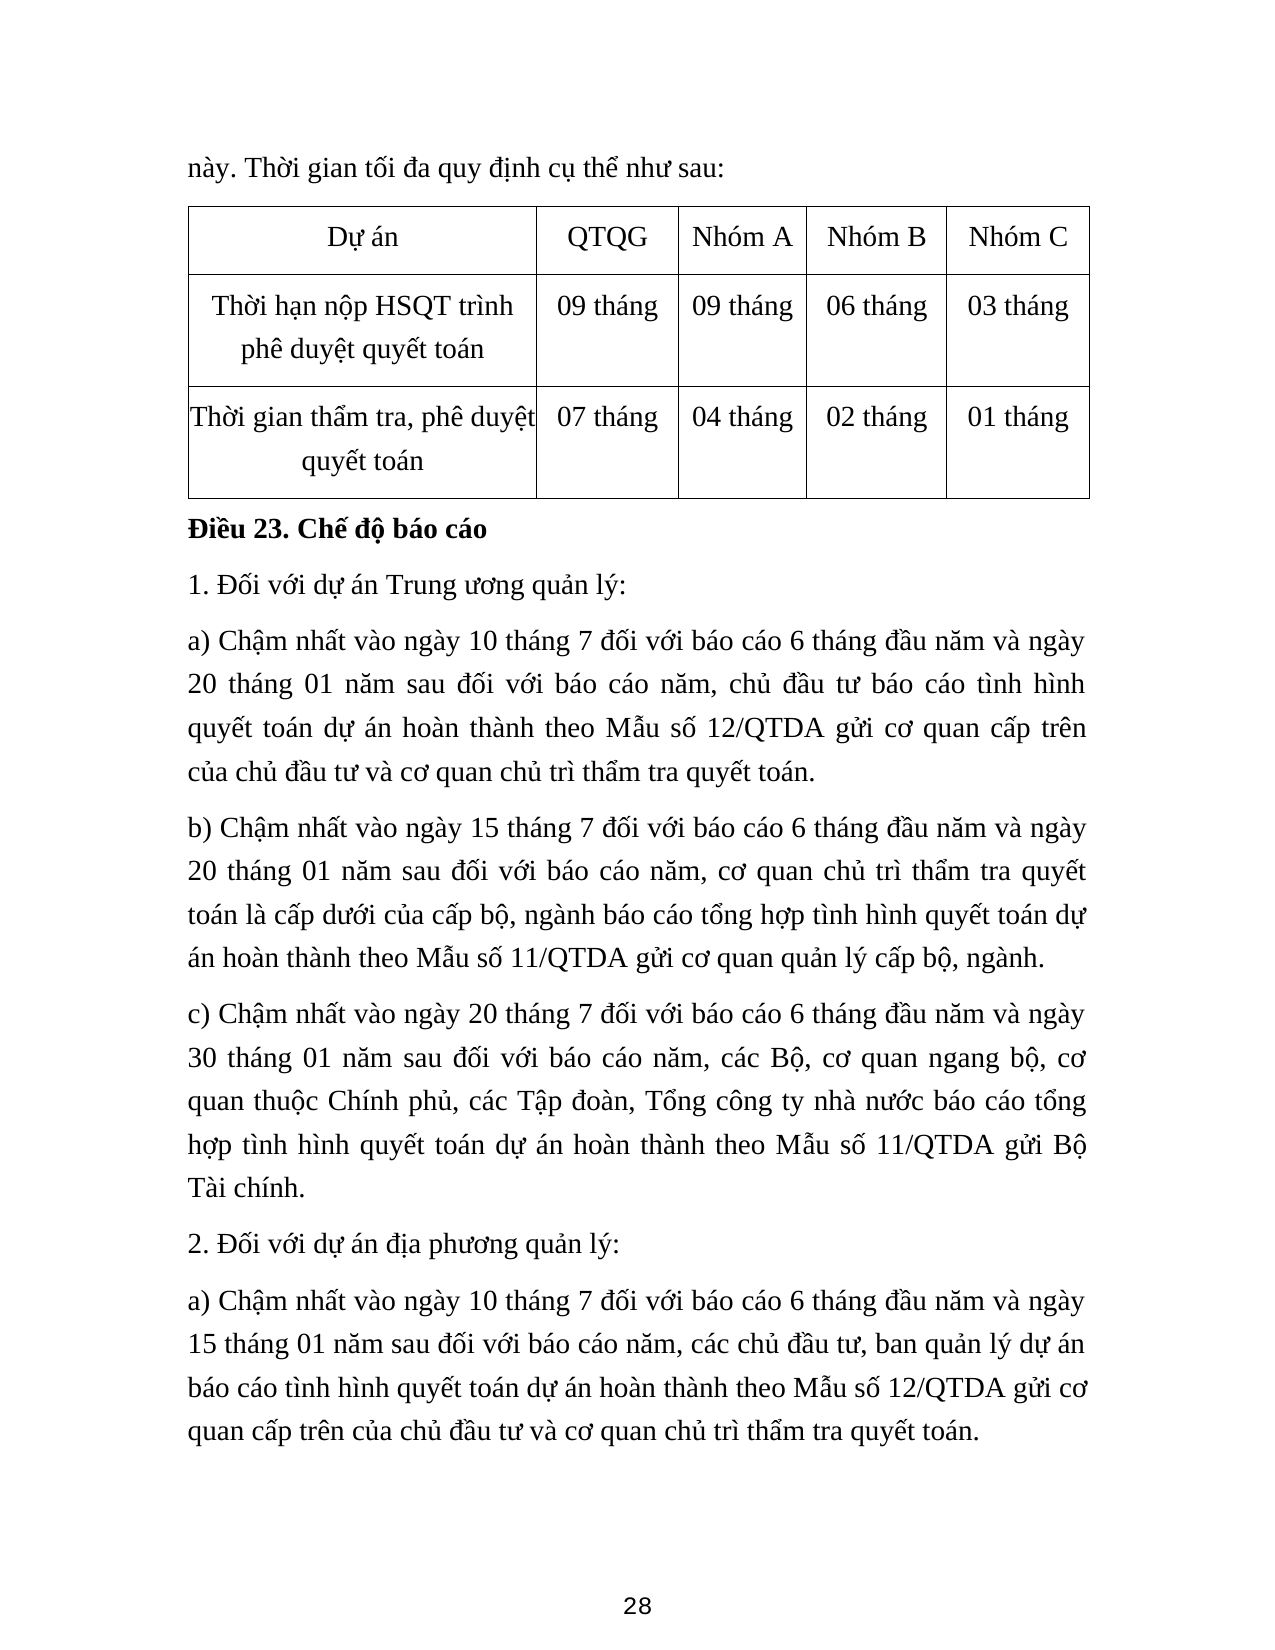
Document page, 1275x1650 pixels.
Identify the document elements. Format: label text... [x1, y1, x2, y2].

text c) Chậm nhất vào ngày 20 tháng 7 đối với báo cáo 6 tháng đầu năm và ngày 30 tháng 01 năm sau đối với báo cáo năm, các Bộ, cơ quan ngang bộ, cơ quan thuộc Chính phủ, các Tập đoàn, Tổng công ty nhà nước báo cáo tổng hợp tình hình quyết toán dự án hoàn thành theo Mẫu số 11/QTDA gửi Bộ Tài chính. [187, 996, 1087, 1204]
table_header QTQG [537, 207, 678, 274]
table_cell 02 tháng [807, 387, 946, 497]
text b) Chậm nhất vào ngày 15 tháng 7 đối với báo cáo 6 tháng đầu năm và ngày 20 tháng 01 năm sau đối với báo cáo năm, cơ quan chủ trì thẩm tra quyết toán là cấp dưới của cấp bộ, ngành báo cáo tổng hợp tình hình quyết toán dự án hoàn thành theo Mẫu số 11/QTDA gửi cơ quan quản lý cấp bộ, ngành. [187, 810, 1087, 974]
text 2. Đối với dự án địa phương quản lý: [187, 1227, 1087, 1260]
table_cell 07 tháng [537, 387, 678, 497]
text Điều 23. Chế độ báo cáo [187, 511, 1087, 544]
table_cell Thời hạn nộp HSQT trình phê duyệt quyết toán [189, 275, 536, 386]
text a) Chậm nhất vào ngày 10 tháng 7 đối với báo cáo 6 tháng đầu năm và ngày 15 tháng 01 năm sau đối với báo cáo năm, các chủ đầu tư, ban quản lý dự án báo cáo tình hình quyết toán dự án hoàn thành theo Mẫu số 12/QTDA gửi cơ quan cấp trên của chủ đầu tư và cơ quan chủ trì thẩm tra quyết toán. [187, 1283, 1087, 1447]
table_header Dự án [189, 207, 536, 274]
table_header Nhóm C [947, 207, 1089, 274]
table_cell 06 tháng [807, 275, 946, 386]
table_cell 09 tháng [537, 275, 678, 386]
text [187, 150, 1087, 183]
table_cell 03 tháng [947, 275, 1089, 386]
table_cell 01 tháng [947, 387, 1089, 497]
text a) Chậm nhất vào ngày 10 tháng 7 đối với báo cáo 6 tháng đầu năm và ngày 20 tháng 01 năm sau đối với báo cáo năm, chủ đầu tư báo cáo tình hình quyết toán dự án hoàn thành theo Mẫu số 12/QTDA gửi cơ quan cấp trên của chủ đầu tư và cơ quan chủ trì thẩm tra quyết toán. [187, 623, 1087, 787]
table_cell 09 tháng [679, 275, 806, 386]
table_cell 04 tháng [679, 387, 806, 497]
table_header Nhóm B [807, 207, 946, 274]
table_cell Thời gian thẩm tra, phê duyệt quyết toán [189, 387, 536, 497]
text 1. Đối với dự án Trung ương quản lý: [187, 567, 1087, 601]
table_header Nhóm A [679, 207, 806, 274]
